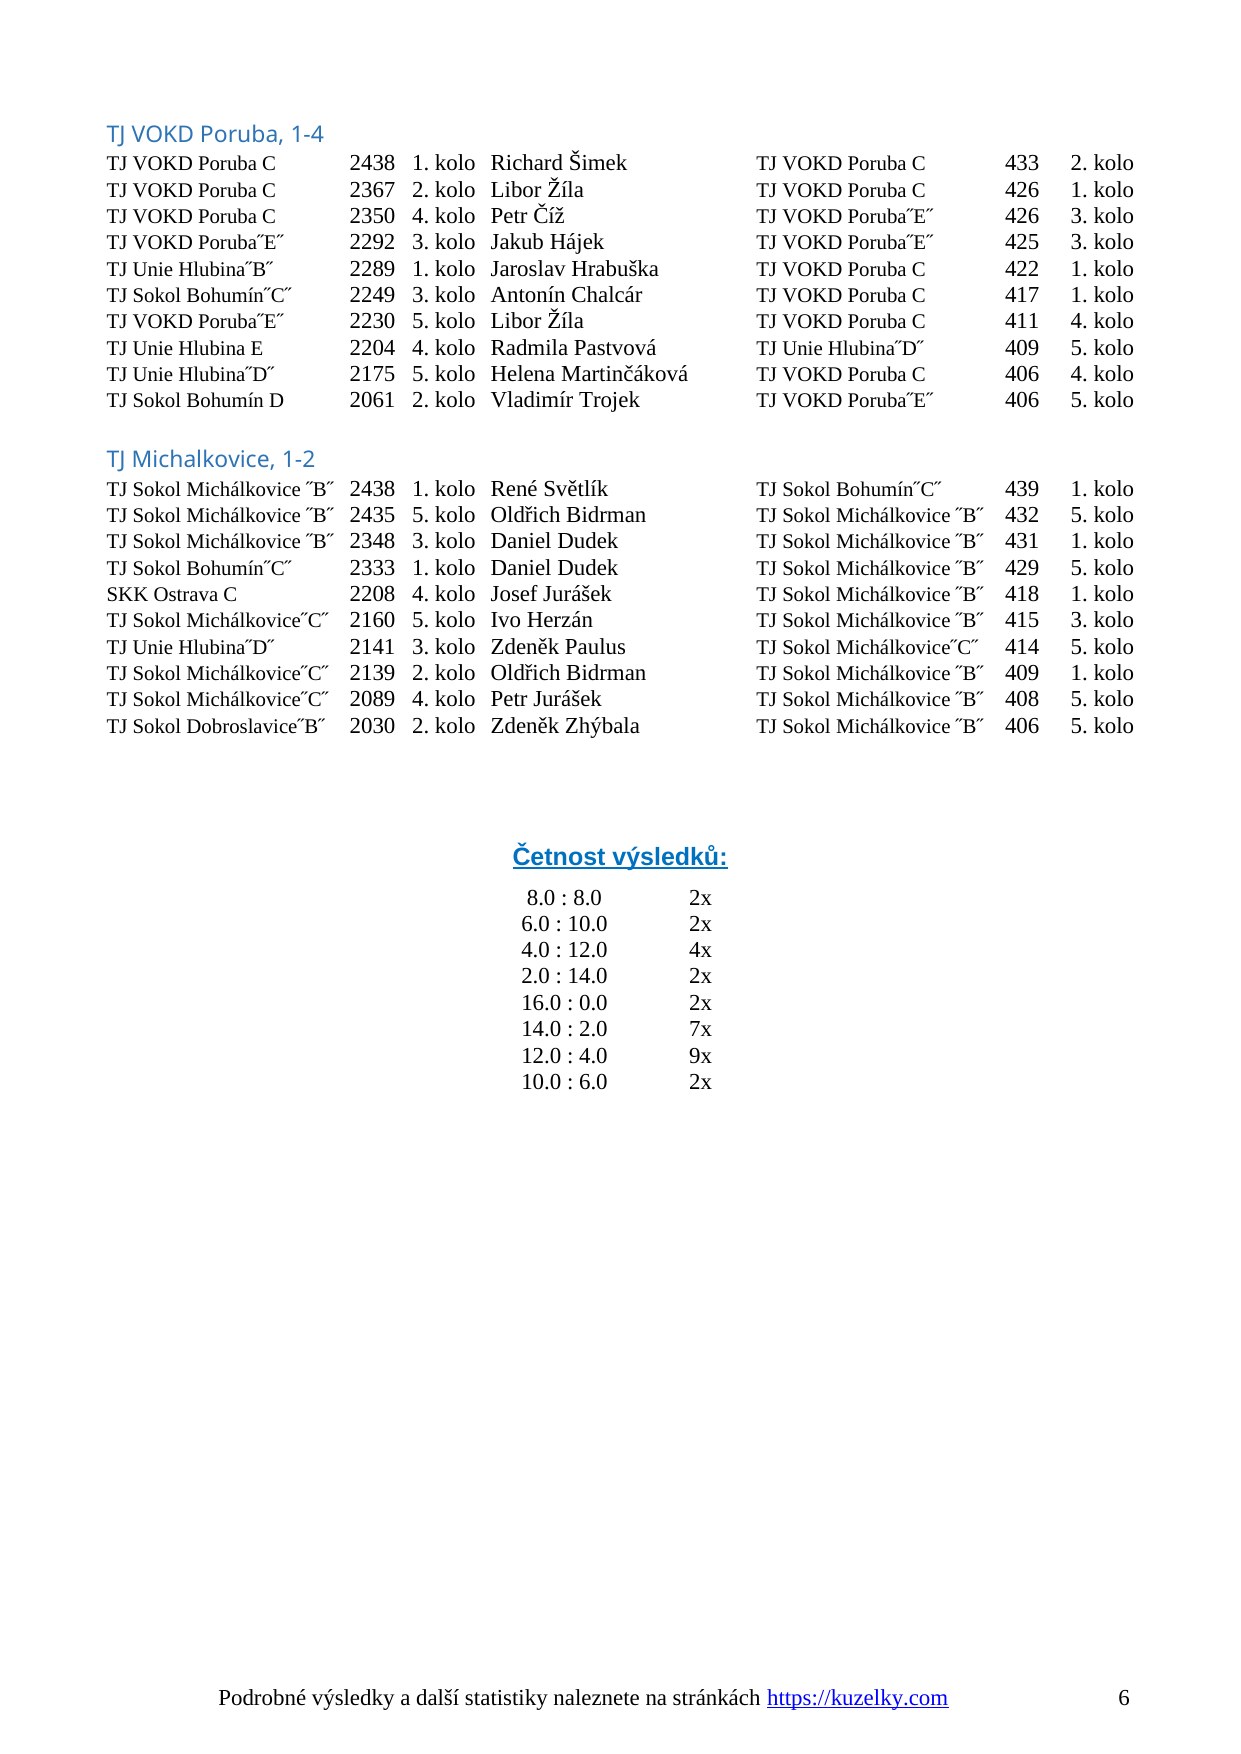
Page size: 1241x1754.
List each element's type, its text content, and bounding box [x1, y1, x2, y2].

text 8.0 : 8.0 2x [106, 883, 1134, 910]
text TJ Sokol Michálkovice˝C˝ 2139 2. kolo Oldřich Bidrman TJ Sokol Michálkovice ˝B˝ 409 1. kolo [106, 659, 1134, 686]
text Četnost výsledků: [94, 842, 1145, 871]
text 4.0 : 12.0 4x [106, 936, 1134, 963]
text 12.0 : 4.0 9x [106, 1042, 1134, 1068]
text TJ Sokol Bohumín˝C˝ 2333 1. kolo Daniel Dudek TJ Sokol Michálkovice ˝B˝ 429 5. kolo [106, 554, 1134, 580]
text TJ Sokol Michálkovice ˝B˝ 2435 5. kolo Oldřich Bidrman TJ Sokol Michálkovice ˝B˝ 432 5. kolo [106, 501, 1134, 527]
text TJ Unie Hlubina˝D˝ 2141 3. kolo Zdeněk Paulus TJ Sokol Michálkovice˝C˝ 414 5. kolo [106, 633, 1134, 659]
text SKK Ostrava C 2208 4. kolo Josef Jurášek TJ Sokol Michálkovice ˝B˝ 418 1. kolo [106, 580, 1134, 606]
text TJ Sokol Michálkovice˝C˝ 2160 5. kolo Ivo Herzán TJ Sokol Michálkovice ˝B˝ 415 3. kolo [106, 606, 1134, 633]
text TJ Sokol Bohumín˝C˝ 2249 3. kolo Antonín Chalcár TJ VOKD Poruba C 417 1. kolo [106, 281, 1134, 307]
text TJ VOKD Poruba C 2438 1. kolo Richard Šimek TJ VOKD Poruba C 433 2. kolo [106, 149, 1134, 176]
text TJ Sokol Michálkovice˝C˝ 2089 4. kolo Petr Jurášek TJ Sokol Michálkovice ˝B˝ 408 5. kolo [106, 686, 1134, 712]
text 2.0 : 14.0 2x [106, 963, 1134, 989]
text TJ Unie Hlubina˝B˝ 2289 1. kolo Jaroslav Hrabuška TJ VOKD Poruba C 422 1. kolo [106, 255, 1134, 281]
text TJ VOKD Poruba C 2350 4. kolo Petr Číž TJ VOKD Poruba˝E˝ 426 3. kolo [106, 202, 1134, 228]
text TJ Sokol Bohumín D 2061 2. kolo Vladimír Trojek TJ VOKD Poruba˝E˝ 406 5. kolo [106, 387, 1134, 413]
text TJ Unie Hlubina˝D˝ 2175 5. kolo Helena Martinčáková TJ VOKD Poruba C 406 4. kolo [106, 360, 1134, 387]
text TJ Sokol Michálkovice ˝B˝ 2438 1. kolo René Světlík TJ Sokol Bohumín˝C˝ 439 1. kolo [106, 475, 1134, 501]
text 10.0 : 6.0 2x [106, 1068, 1134, 1094]
text TJ Sokol Michálkovice ˝B˝ 2348 3. kolo Daniel Dudek TJ Sokol Michálkovice ˝B˝ 431 1. kolo [106, 527, 1134, 554]
text 16.0 : 0.0 2x [106, 989, 1134, 1015]
subtitle TJ Michalkovice, 1-2 [106, 443, 1134, 475]
text TJ Sokol Dobroslavice˝B˝ 2030 2. kolo Zdeněk Zhýbala TJ Sokol Michálkovice ˝B˝ 406 5. kolo [106, 712, 1134, 738]
text TJ Unie Hlubina E 2204 4. kolo Radmila Pastvová TJ Unie Hlubina˝D˝ 409 5. kolo [106, 334, 1134, 360]
subtitle TJ VOKD Poruba, 1-4 [106, 118, 1134, 149]
text 6.0 : 10.0 2x [106, 910, 1134, 936]
text 14.0 : 2.0 7x [106, 1015, 1134, 1042]
text TJ VOKD Poruba˝E˝ 2230 5. kolo Libor Žíla TJ VOKD Poruba C 411 4. kolo [106, 307, 1134, 334]
text TJ VOKD Poruba C 2367 2. kolo Libor Žíla TJ VOKD Poruba C 426 1. kolo [106, 176, 1134, 202]
text TJ VOKD Poruba˝E˝ 2292 3. kolo Jakub Hájek TJ VOKD Poruba˝E˝ 425 3. kolo [106, 228, 1134, 255]
